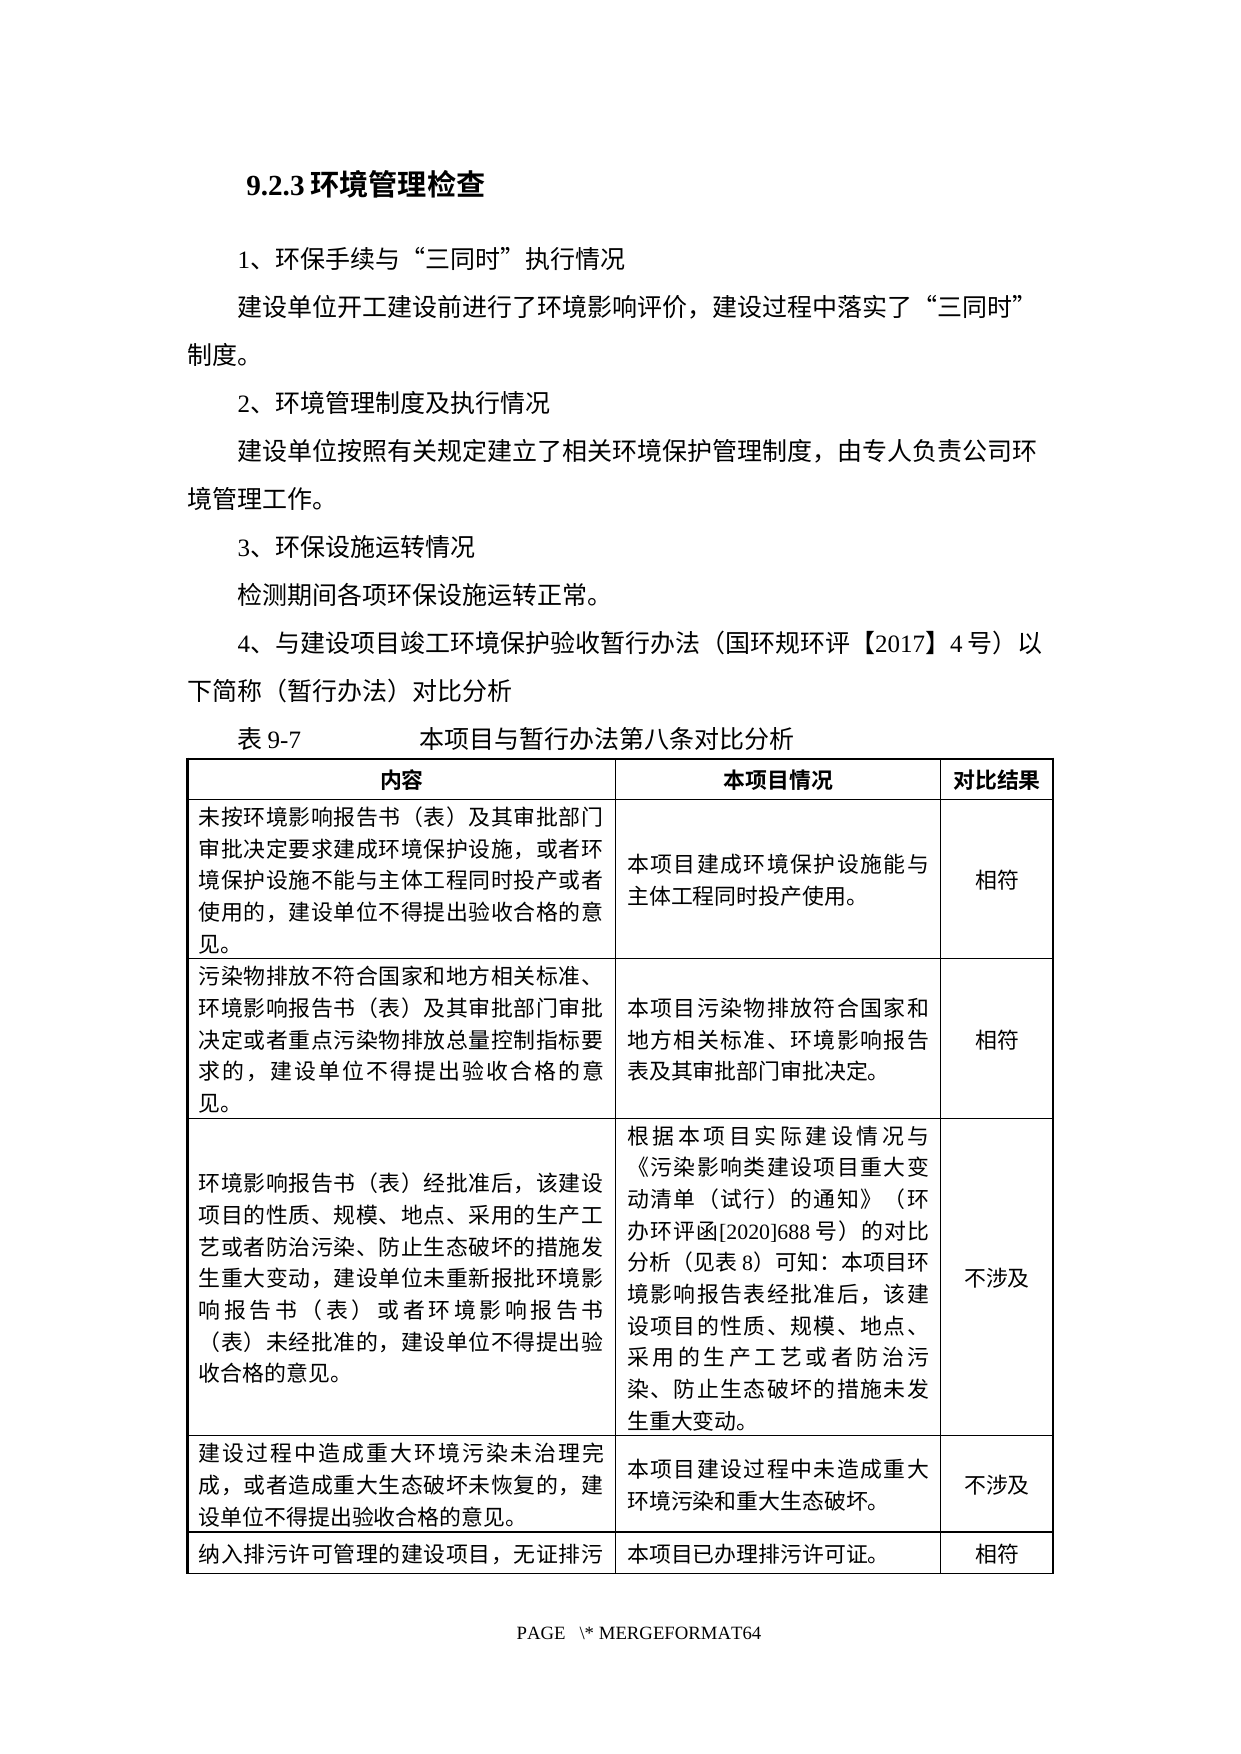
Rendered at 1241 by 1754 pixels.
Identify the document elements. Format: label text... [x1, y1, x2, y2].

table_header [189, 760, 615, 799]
text 1、环保手续与“三同时”执行情况 [187, 231, 1053, 278]
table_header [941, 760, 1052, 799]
text 4、与建设项目竣工环境保护验收暂行办法（国环规环评【2017】4号）以下简称（暂行办法）对比分析 [187, 614, 1053, 710]
text 检测期间各项环保设施运转正常。 [187, 566, 1053, 614]
text 建设单位开工建设前进行了环境影响评价，建设过程中落实了“三同时”制度。 [187, 278, 1053, 374]
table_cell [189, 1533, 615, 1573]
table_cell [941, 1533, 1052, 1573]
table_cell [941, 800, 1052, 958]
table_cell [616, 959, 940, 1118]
text 3、环保设施运转情况 [187, 518, 1053, 566]
text 建设单位按照有关规定建立了相关环境保护管理制度，由专人负责公司环境管理工作。 [187, 422, 1053, 518]
text 2、环境管理制度及执行情况 [187, 374, 1053, 422]
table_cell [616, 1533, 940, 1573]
subtitle 9.2.3环境管理检查 [187, 160, 1053, 203]
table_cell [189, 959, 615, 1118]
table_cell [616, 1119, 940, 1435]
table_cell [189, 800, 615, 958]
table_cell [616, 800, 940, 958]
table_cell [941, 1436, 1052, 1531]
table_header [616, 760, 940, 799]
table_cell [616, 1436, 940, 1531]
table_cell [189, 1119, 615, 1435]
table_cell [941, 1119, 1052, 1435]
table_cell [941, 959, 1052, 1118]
text 表9-7 本项目与暂行办法第八条对比分析 [187, 710, 1053, 758]
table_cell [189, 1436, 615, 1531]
